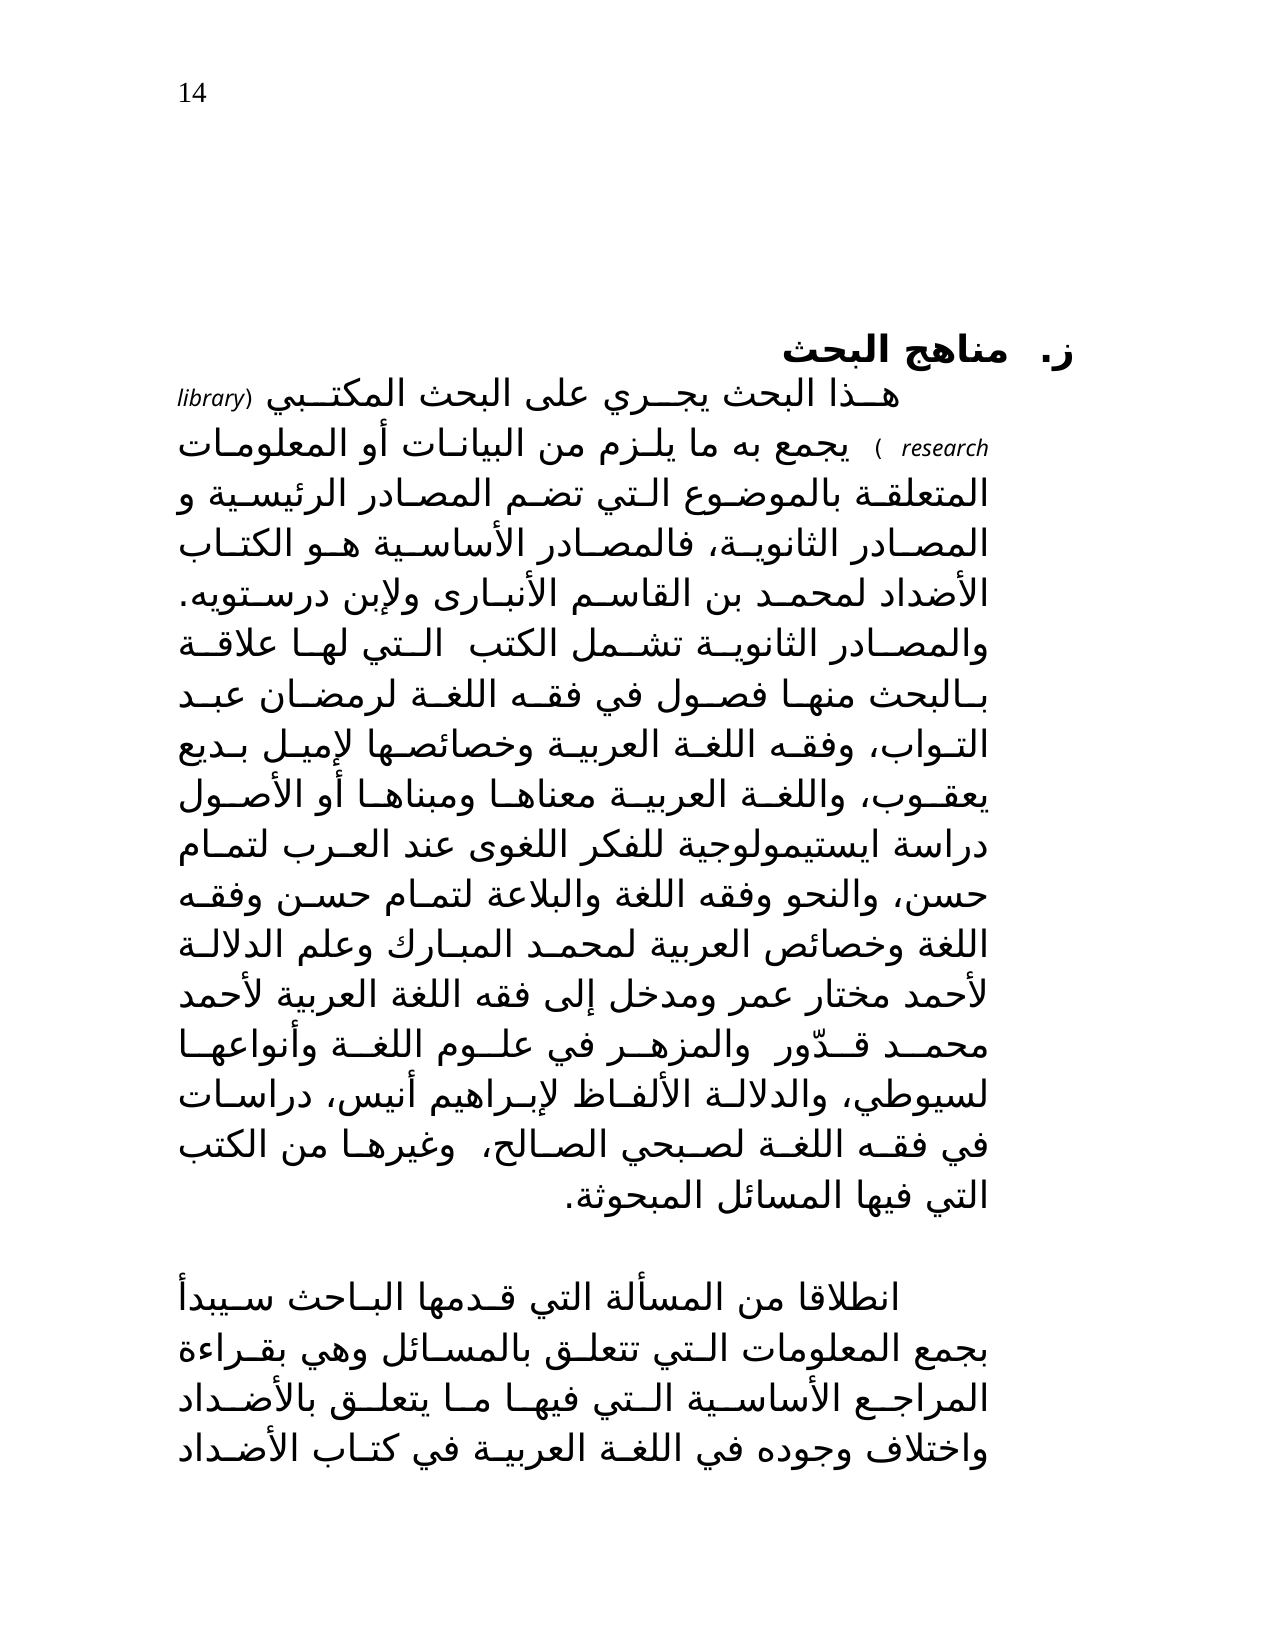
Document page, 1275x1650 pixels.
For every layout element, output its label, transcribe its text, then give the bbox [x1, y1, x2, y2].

list مناهج البحث [177, 328, 1039, 372]
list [177, 1276, 989, 1470]
list هذا البحث يجري على البحث المكتبي (library research ) يجمع به ما يلزم من البيانات أو المعلومات المتعلقة بالموضوع التي تضم المصادر الرئيسية و المصادر الثانوية، فالمصادر الأساسية هو الكتاب الأضداد لمحمد بن القاسم الأنبارى ولإبن درستويه. والمصادر الثانوية تشمل الكتب التي لها علاقة بالبحث منها فصول في فقه اللغة لرمضان عبد التواب، وفقه اللغة العربية وخصائصها لإميل بديع يعقوب، واللغة العربية معناها ومبناها أو الأصول دراسة ايستيمولوجية للفكر اللغوى عند العرب لتمام حسن، والنحو وفقه اللغة والبلاعة لتمام حسن وفقه اللغة وخصائص العربية لمحمد المبارك وعلم الدلالة لأحمد مختار عمر ومدخل إلى فقه اللغة العربية لأحمد محمد قدّور والمزهر في علوم اللغة وأنواعها لسيوطي، والدلالة الألفاظ لإبراهيم أنيس، دراسات في فقه اللغة لصبحي الصالح، وغيرها من الكتب التي فيها المسائل المبحوثة. [177, 372, 989, 1217]
